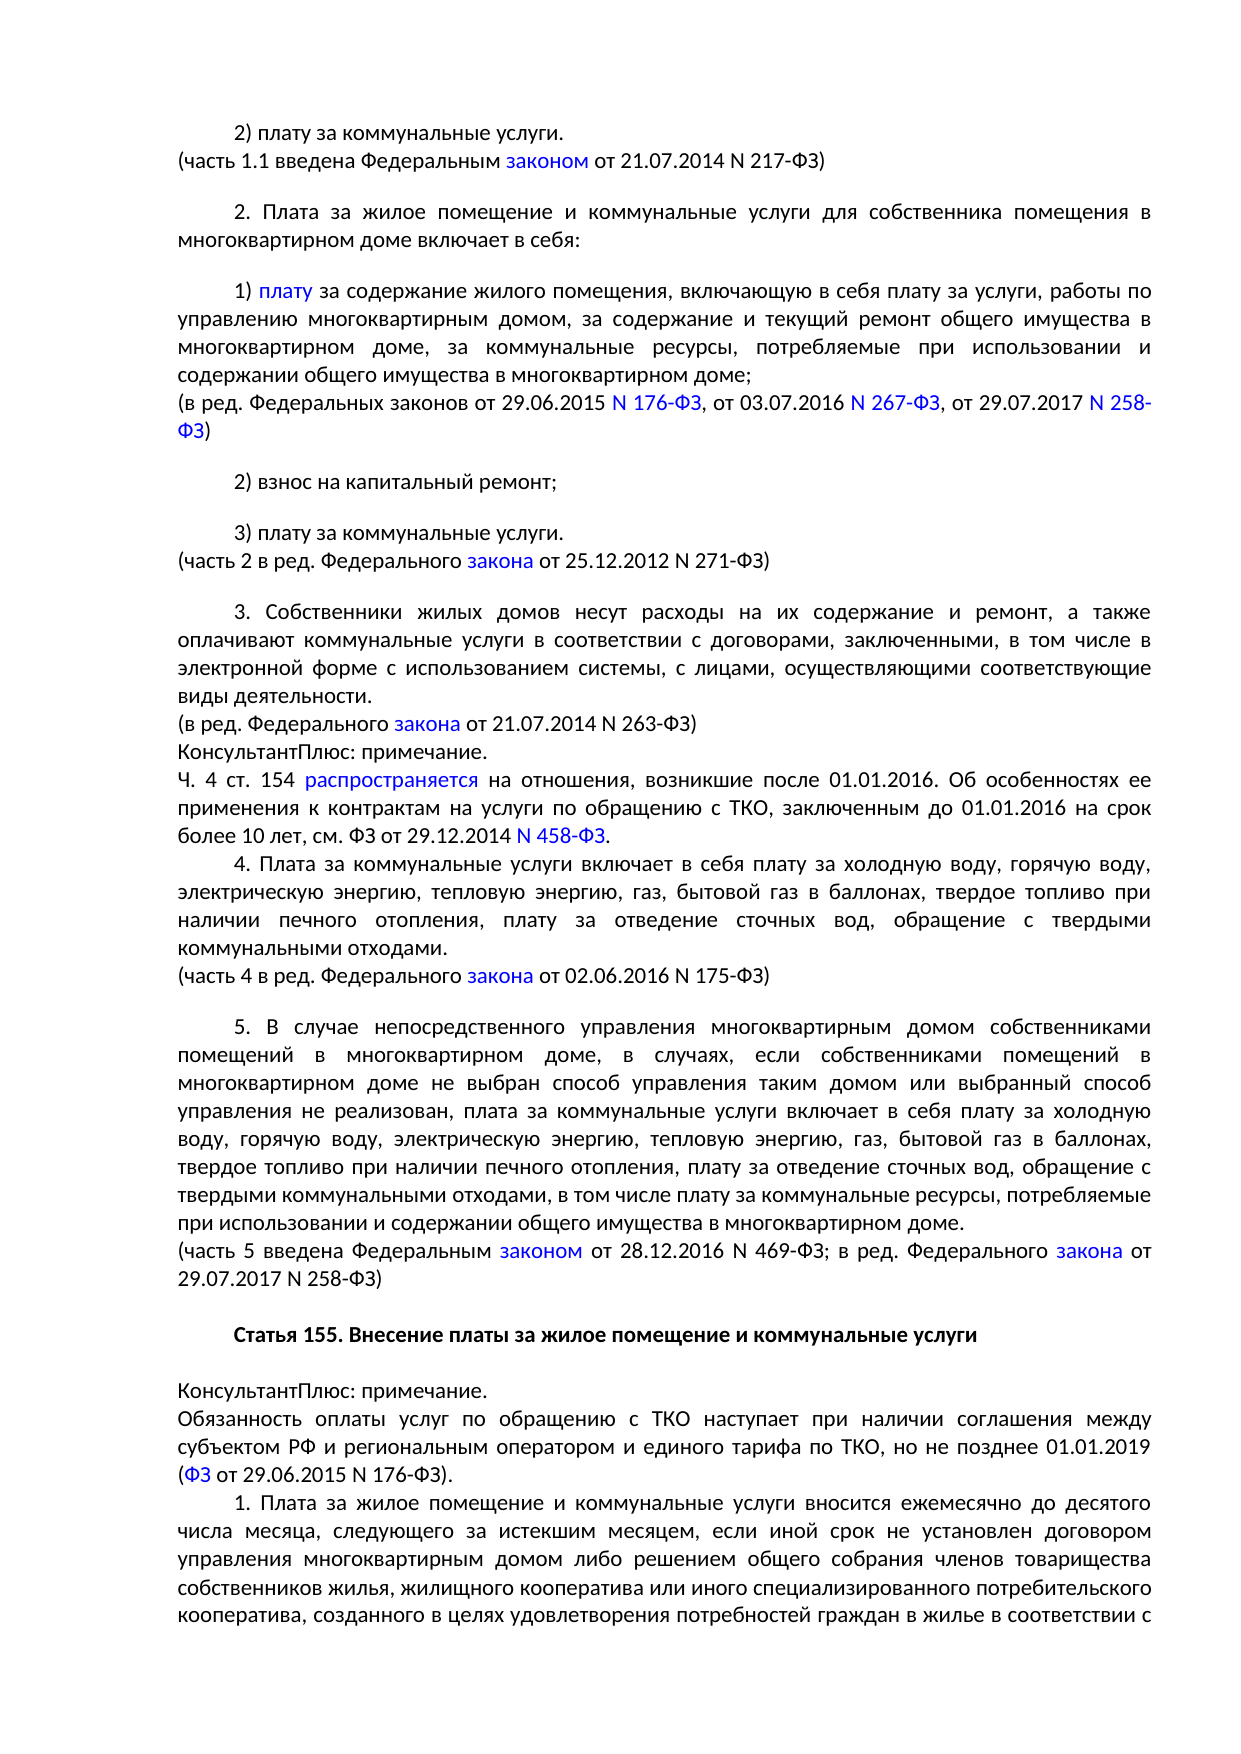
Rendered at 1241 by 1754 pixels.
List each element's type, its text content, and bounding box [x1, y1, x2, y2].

text 3) плату за коммунальные услуги. [177, 518, 1152, 546]
text (в ред. Федерального закона от 21.07.2014 N 263-ФЗ) [177, 709, 1152, 737]
text 2) плату за коммунальные услуги. [177, 118, 1152, 146]
text (часть 1.1 введена Федеральным законом от 21.07.2014 N 217-ФЗ) [177, 146, 1152, 174]
text КонсультантПлюс: примечание. [177, 737, 1152, 765]
text Ч. 4 ст. 154 распространяется на отношения, возникшие после 01.01.2016. Об особенностях ее применения к контрактам на услуги по обращению с ТКО, заключенным до 01.01.2016 на срок более 10 лет, см. ФЗ от 29.12.2014 N 458-ФЗ. [177, 765, 1152, 849]
text (часть 5 введена Федеральным законом от 28.12.2016 N 469-ФЗ; в ред. Федерального закона от 29.07.2017 N 258-ФЗ) [177, 1236, 1152, 1292]
text 5. В случае непосредственного управления многоквартирным домом собственниками помещений в многоквартирном доме, в случаях, если собственниками помещений в многоквартирном доме не выбран способ управления таким домом или выбранный способ управления не реализован, плата за коммунальные услуги включает в себя плату за холодную воду, горячую воду, электрическую энергию, тепловую энергию, газ, бытовой газ в баллонах, твердое топливо при наличии печного отопления, плату за отведение сточных вод, обращение с твердыми коммунальными отходами, в том числе плату за коммунальные ресурсы, потребляемые при использовании и содержании общего имущества в многоквартирном доме. [177, 1012, 1152, 1236]
text Обязанность оплаты услуг по обращению с ТКО наступает при наличии соглашения между субъектом РФ и региональным оператором и единого тарифа по ТКО, но не позднее 01.01.2019 (ФЗ от 29.06.2015 N 176-ФЗ). [177, 1404, 1152, 1488]
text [177, 1488, 1152, 1629]
text 2. Плата за жилое помещение и коммунальные услуги для собственника помещения в многоквартирном доме включает в себя: [177, 197, 1152, 253]
text 2) взнос на капитальный ремонт; [177, 467, 1152, 495]
text (часть 2 в ред. Федерального закона от 25.12.2012 N 271-ФЗ) [177, 546, 1152, 574]
text (в ред. Федеральных законов от 29.06.2015 N 176-ФЗ, от 03.07.2016 N 267-ФЗ, от 29.07.2017 N 258-ФЗ) [177, 388, 1152, 444]
text 1) плату за содержание жилого помещения, включающую в себя плату за услуги, работы по управлению многоквартирным домом, за содержание и текущий ремонт общего имущества в многоквартирном доме, за коммунальные ресурсы, потребляемые при использовании и содержании общего имущества в многоквартирном доме; [177, 276, 1152, 388]
title Статья 155. Внесение платы за жилое помещение и коммунальные услуги [177, 1320, 1152, 1348]
text (часть 4 в ред. Федерального закона от 02.06.2016 N 175-ФЗ) [177, 961, 1152, 989]
text КонсультантПлюс: примечание. [177, 1376, 1152, 1404]
text 3. Собственники жилых домов несут расходы на их содержание и ремонт, а также оплачивают коммунальные услуги в соответствии с договорами, заключенными, в том числе в электронной форме с использованием системы, с лицами, осуществляющими соответствующие виды деятельности. [177, 597, 1152, 709]
text 4. Плата за коммунальные услуги включает в себя плату за холодную воду, горячую воду, электрическую энергию, тепловую энергию, газ, бытовой газ в баллонах, твердое топливо при наличии печного отопления, плату за отведение сточных вод, обращение с твердыми коммунальными отходами. [177, 849, 1152, 961]
